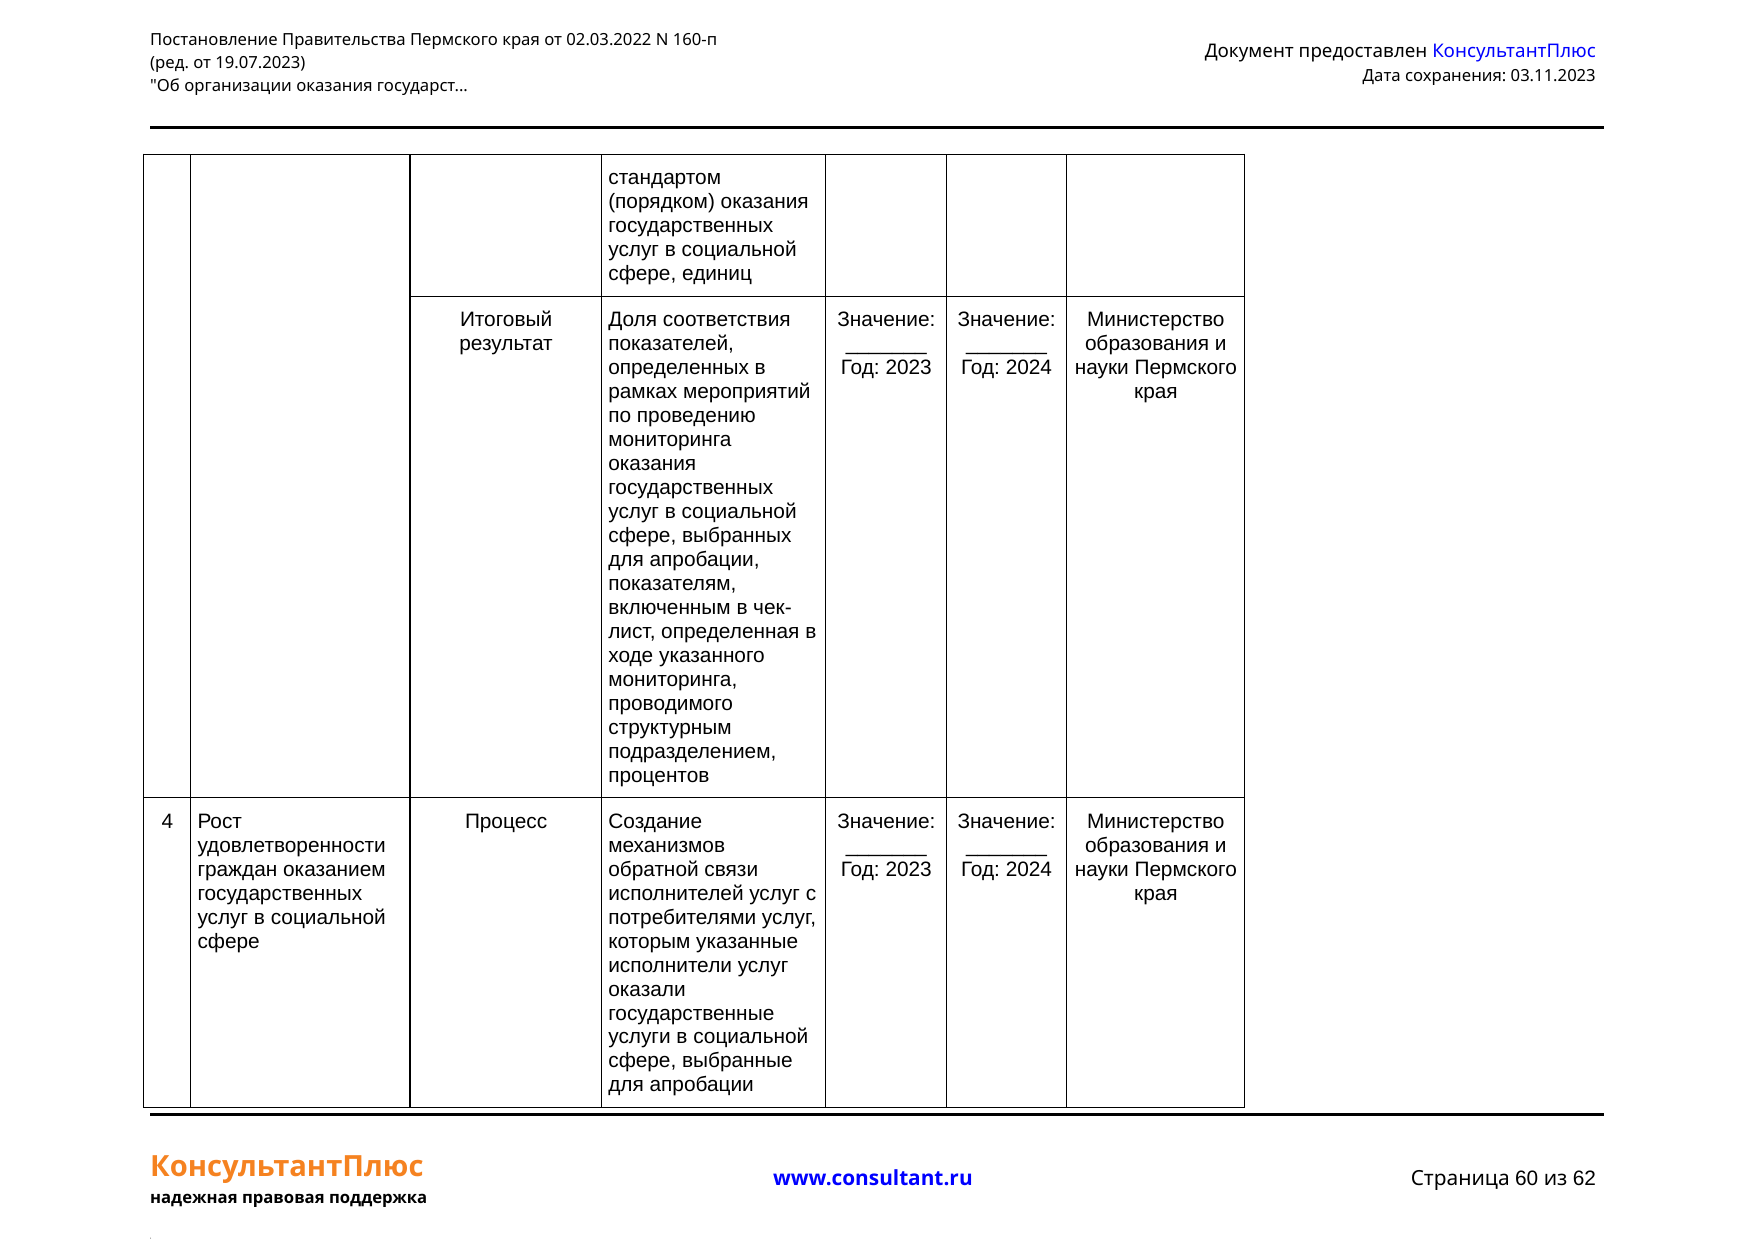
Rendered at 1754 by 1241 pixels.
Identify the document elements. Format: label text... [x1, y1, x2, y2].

table_cell Итоговый результат [411, 297, 601, 797]
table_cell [826, 798, 946, 1107]
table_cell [602, 155, 825, 296]
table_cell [191, 798, 409, 1107]
table_cell Процесс [411, 798, 601, 1107]
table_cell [947, 798, 1066, 1107]
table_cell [1067, 798, 1244, 1107]
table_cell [947, 155, 1066, 296]
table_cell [1067, 155, 1244, 296]
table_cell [411, 155, 601, 296]
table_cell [826, 155, 946, 296]
table_cell Министерство образования и науки Пермского края [1067, 297, 1244, 797]
table_cell Значение: _______ Год: 2024 [947, 297, 1066, 797]
table_cell Значение: _______ Год: 2023 [826, 297, 946, 797]
table_cell Доля соответствия показателей, определенных в рамках мероприятий по проведению мониторинга оказания государственных услуг в социальной сфере, выбранных для апробации, показателям, включенным в чек-лист, определенная в ходе указанного мониторинга, проводимого структурным подразделением, процентов [602, 297, 825, 797]
table_cell Создание механизмов обратной связи исполнителей услуг с потребителями услуг, которым указанные исполнители услуг оказали государственные услуги в социальной сфере, выбранные для апробации [602, 798, 825, 1107]
table_cell 4 [144, 798, 190, 1107]
